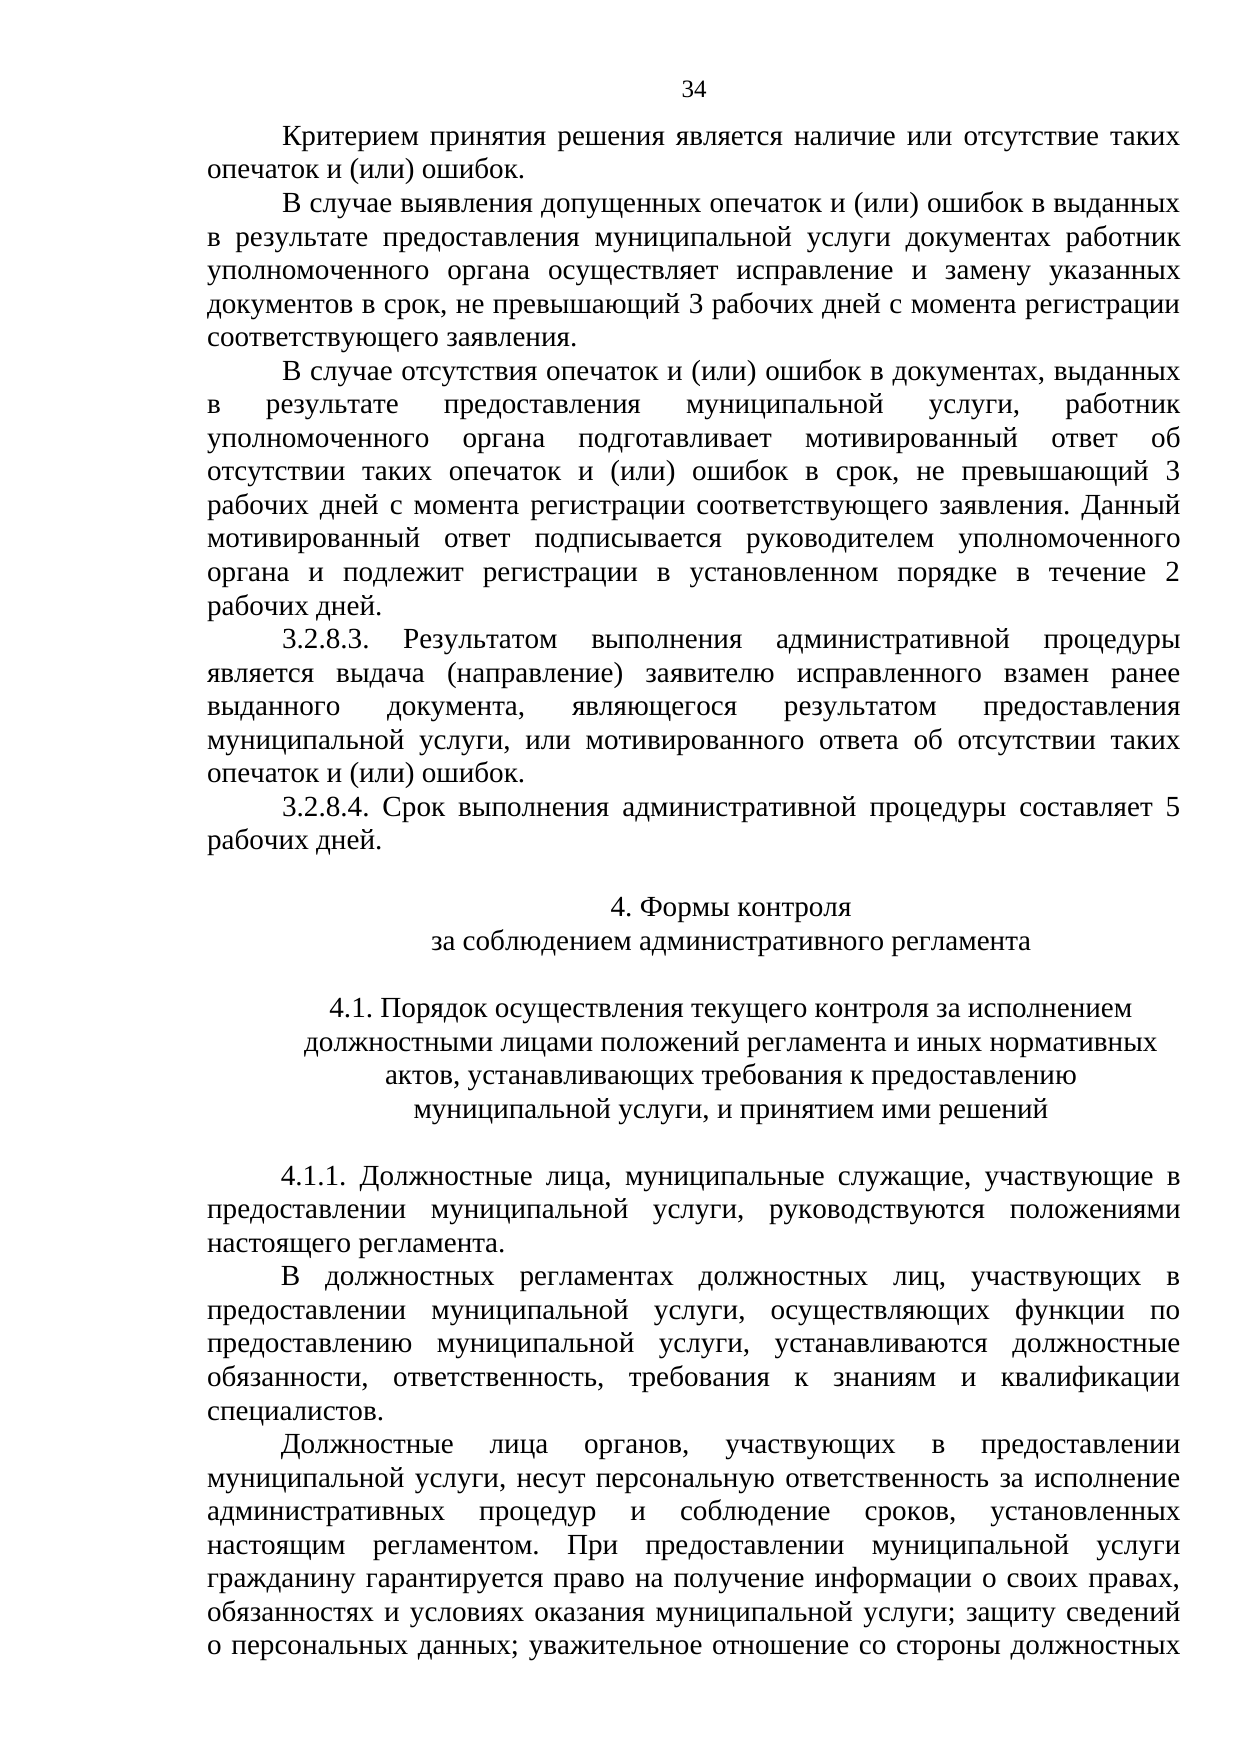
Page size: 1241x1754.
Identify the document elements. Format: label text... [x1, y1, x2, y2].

text В случае выявления допущенных опечаток и (или) ошибок в выданных в результате предоставления муниципальной услуги документах работник уполномоченного органа осуществляет исправление и замену указанных документов в срок, не превышающий 3 рабочих дней с момента регистрации соответствующего заявления. [207, 185, 1181, 353]
text 4.1. Порядок осуществления текущего контроля за исполнением [207, 990, 1181, 1024]
text 3.2.8.4. Срок выполнения административной процедуры составляет 5 рабочих дней. [207, 789, 1181, 856]
text за соблюдением административного регламента [207, 923, 1181, 957]
text муниципальной услуги, и принятием ими решений [207, 1091, 1181, 1124]
text Критерием принятия решения является наличие или отсутствие таких опечаток и (или) ошибок. [207, 118, 1181, 185]
text В должностных регламентах должностных лиц, участвующих в предоставлении муниципальной услуги, осуществляющих функции по предоставлению муниципальной услуги, устанавливаются должностные обязанности, ответственность, требования к знаниям и квалификации специалистов. [207, 1258, 1181, 1426]
text В случае отсутствия опечаток и (или) ошибок в документах, выданных в результате предоставления муниципальной услуги, работник уполномоченного органа подготавливает мотивированный ответ об отсутствии таких опечаток и (или) ошибок в срок, не превышающий 3 рабочих дней с момента регистрации соответствующего заявления. Данный мотивированный ответ подписывается руководителем уполномоченного органа и подлежит регистрации в установленном порядке в течение 2 рабочих дней. [207, 353, 1181, 621]
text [207, 1426, 1181, 1661]
text 3.2.8.3. Результатом выполнения административной процедуры является выдача (направление) заявителю исправленного взамен ранее выданного документа, являющегося результатом предоставления муниципальной услуги, или мотивированного ответа об отсутствии таких опечаток и (или) ошибок. [207, 621, 1181, 789]
text актов, устанавливающих требования к предоставлению [207, 1057, 1181, 1091]
text должностными лицами положений регламента и иных нормативных [207, 1024, 1181, 1057]
text 4. Формы контроля [207, 889, 1181, 923]
text 4.1.1. Должностные лица, муниципальные служащие, участвующие в предоставлении муниципальной услуги, руководствуются положениями настоящего регламента. [207, 1158, 1181, 1258]
